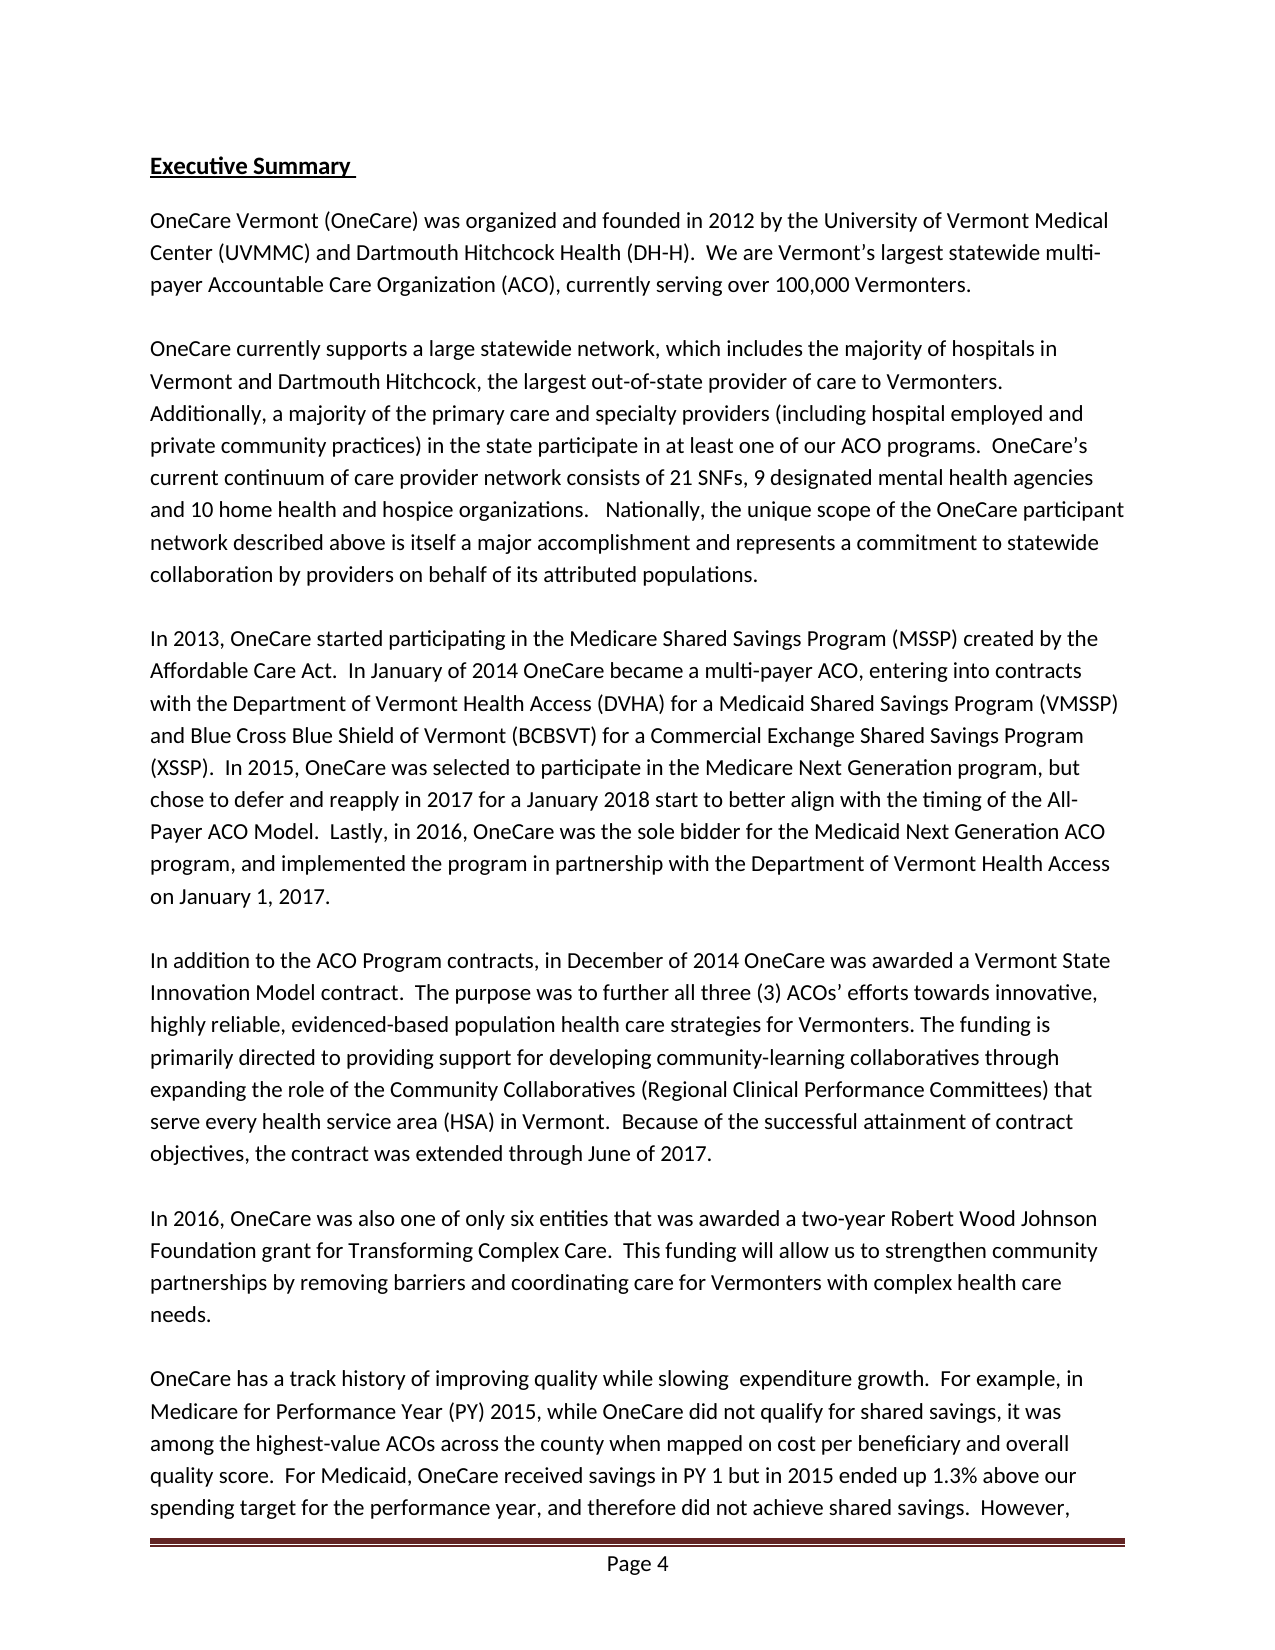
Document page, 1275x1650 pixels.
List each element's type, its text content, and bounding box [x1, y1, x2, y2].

text Executive Summary [150, 150, 1125, 181]
text In 2016, OneCare was also one of only six entities that was awarded a two-year Robert Wood Johnson Foundation grant for Transforming Complex Care. This funding will allow us to strengthen community partnerships by removing barriers and coordinating care for Vermonters with complex health care needs. [150, 1204, 1125, 1328]
text In 2013, OneCare started participating in the Medicare Shared Savings Program (MSSP) created by the Affordable Care Act. In January of 2014 OneCare became a multi-payer ACO, entering into contracts with the Department of Vermont Health Access (DVHA) for a Medicaid Shared Savings Program (VMSSP) and Blue Cross Blue Shield of Vermont (BCBSVT) for a Commercial Exchange Shared Savings Program (XSSP). In 2015, OneCare was selected to participate in the Medicare Next Generation program, but chose to defer and reapply in 2017 for a January 2018 start to better align with the timing of the All-Payer ACO Model. Lastly, in 2016, OneCare was the sole bidder for the Medicaid Next Generation ACO program, and implemented the program in partnership with the Department of Vermont Health Access on January 1, 2017. [150, 624, 1125, 910]
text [150, 1364, 1125, 1521]
text OneCare Vermont (OneCare) was organized and founded in 2012 by the University of Vermont Medical Center (UVMMC) and Dartmouth Hitchcock Health (DH-H). We are Vermont’s largest statewide multi-payer Accountable Care Organization (ACO), currently serving over 100,000 Vermonters. [150, 206, 1125, 298]
text In addition to the ACO Program contracts, in December of 2014 OneCare was awarded a Vermont State Innovation Model contract. The purpose was to further all three (3) ACOs’ efforts towards innovative, highly reliable, evidenced-based population health care strategies for Vermonters. The funding is primarily directed to providing support for developing community-learning collaboratives through expanding the role of the Community Collaboratives (Regional Clinical Performance Committees) that serve every health service area (HSA) in Vermont. Because of the successful attainment of contract objectives, the contract was extended through June of 2017. [150, 946, 1125, 1167]
text OneCare currently supports a large statewide network, which includes the majority of hospitals in Vermont and Dartmouth Hitchcock, the largest out-of-state provider of care to Vermonters. Additionally, a majority of the primary care and specialty providers (including hospital employed and private community practices) in the state participate in at least one of our ACO programs. OneCare’s current continuum of care provider network consists of 21 SNFs, 9 designated mental health agencies and 10 home health and hospice organizations. Nationally, the unique scope of the OneCare participant network described above is itself a major accomplishment and represents a commitment to statewide collaboration by providers on behalf of its attributed populations. [150, 334, 1125, 588]
